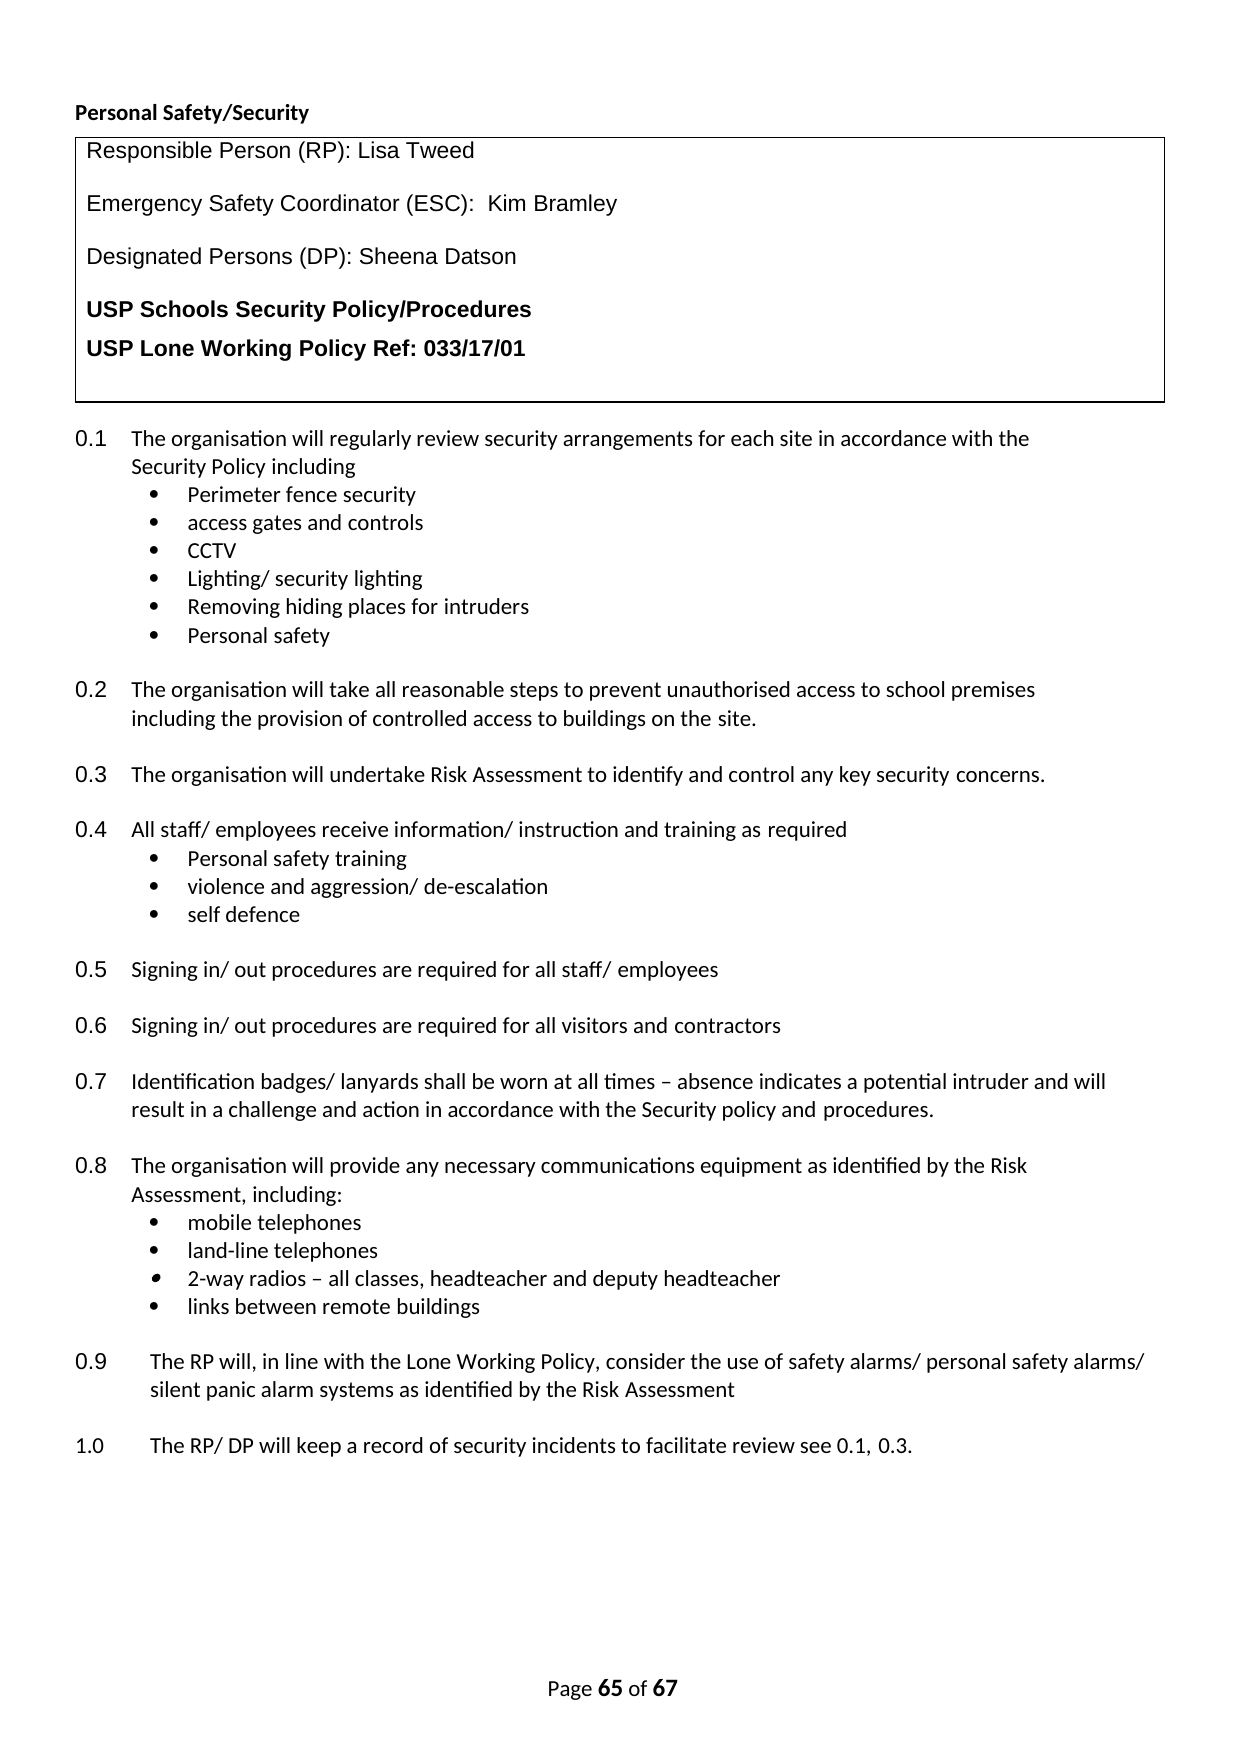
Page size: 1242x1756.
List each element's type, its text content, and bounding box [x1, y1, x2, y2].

list Signing in/ out procedures are required for all visitors and contractors [75, 1011, 1194, 1039]
list The organisation will provide any necessary communications equipment as identified by the Risk Assessment, including: [75, 1152, 1031, 1208]
list Personal safety [150, 620, 1194, 649]
list The organisation will undertake Risk Assessment to identify and control any key security concerns. [75, 760, 1194, 788]
list Perimeter fence security [150, 480, 1194, 508]
list violence and aggression/ de-escalation [150, 872, 1194, 900]
list All staff/ employees receive information/ instruction and training as required [75, 816, 1194, 843]
list links between remote buildings [150, 1292, 1194, 1320]
list Signing in/ out procedures are required for all staff/ employees [75, 955, 1194, 983]
list Personal safety training [150, 843, 1194, 872]
list The RP will, in line with the Lone Working Policy, consider the use of safety alarms/ personal safety alarms/ silent panic alarm systems as identified by the Risk Assessment [75, 1347, 1147, 1403]
list Removing hiding places for intruders [150, 592, 1194, 620]
list The organisation will regularly review security arrangements for each site in accordance with the Security Policy including [75, 424, 1032, 480]
subtitle Personal Safety/Security [75, 98, 1194, 126]
list Identification badges/ lanyards shall be worn at all times – absence indicates a potential intruder and will result in a challenge and action in accordance with the Security policy and procedures. [75, 1067, 1110, 1123]
list access gates and controls [150, 508, 1194, 536]
list CCTV [150, 536, 1194, 564]
list Lighting/ security lighting [150, 564, 1194, 592]
list 2-way radios – all classes, headteacher and deputy headteacher [150, 1264, 1194, 1292]
list self defence [150, 900, 1194, 928]
list The organisation will take all reasonable steps to prevent unauthorised access to school premises including the provision of controlled access to buildings on the site. [75, 676, 1038, 732]
list land-line telephones [150, 1236, 1194, 1264]
text 1.0 The RP/ DP will keep a record of security incidents to facilitate review see 0.1, 0.3. [75, 1431, 1194, 1459]
list mobile telephones [150, 1208, 1194, 1236]
